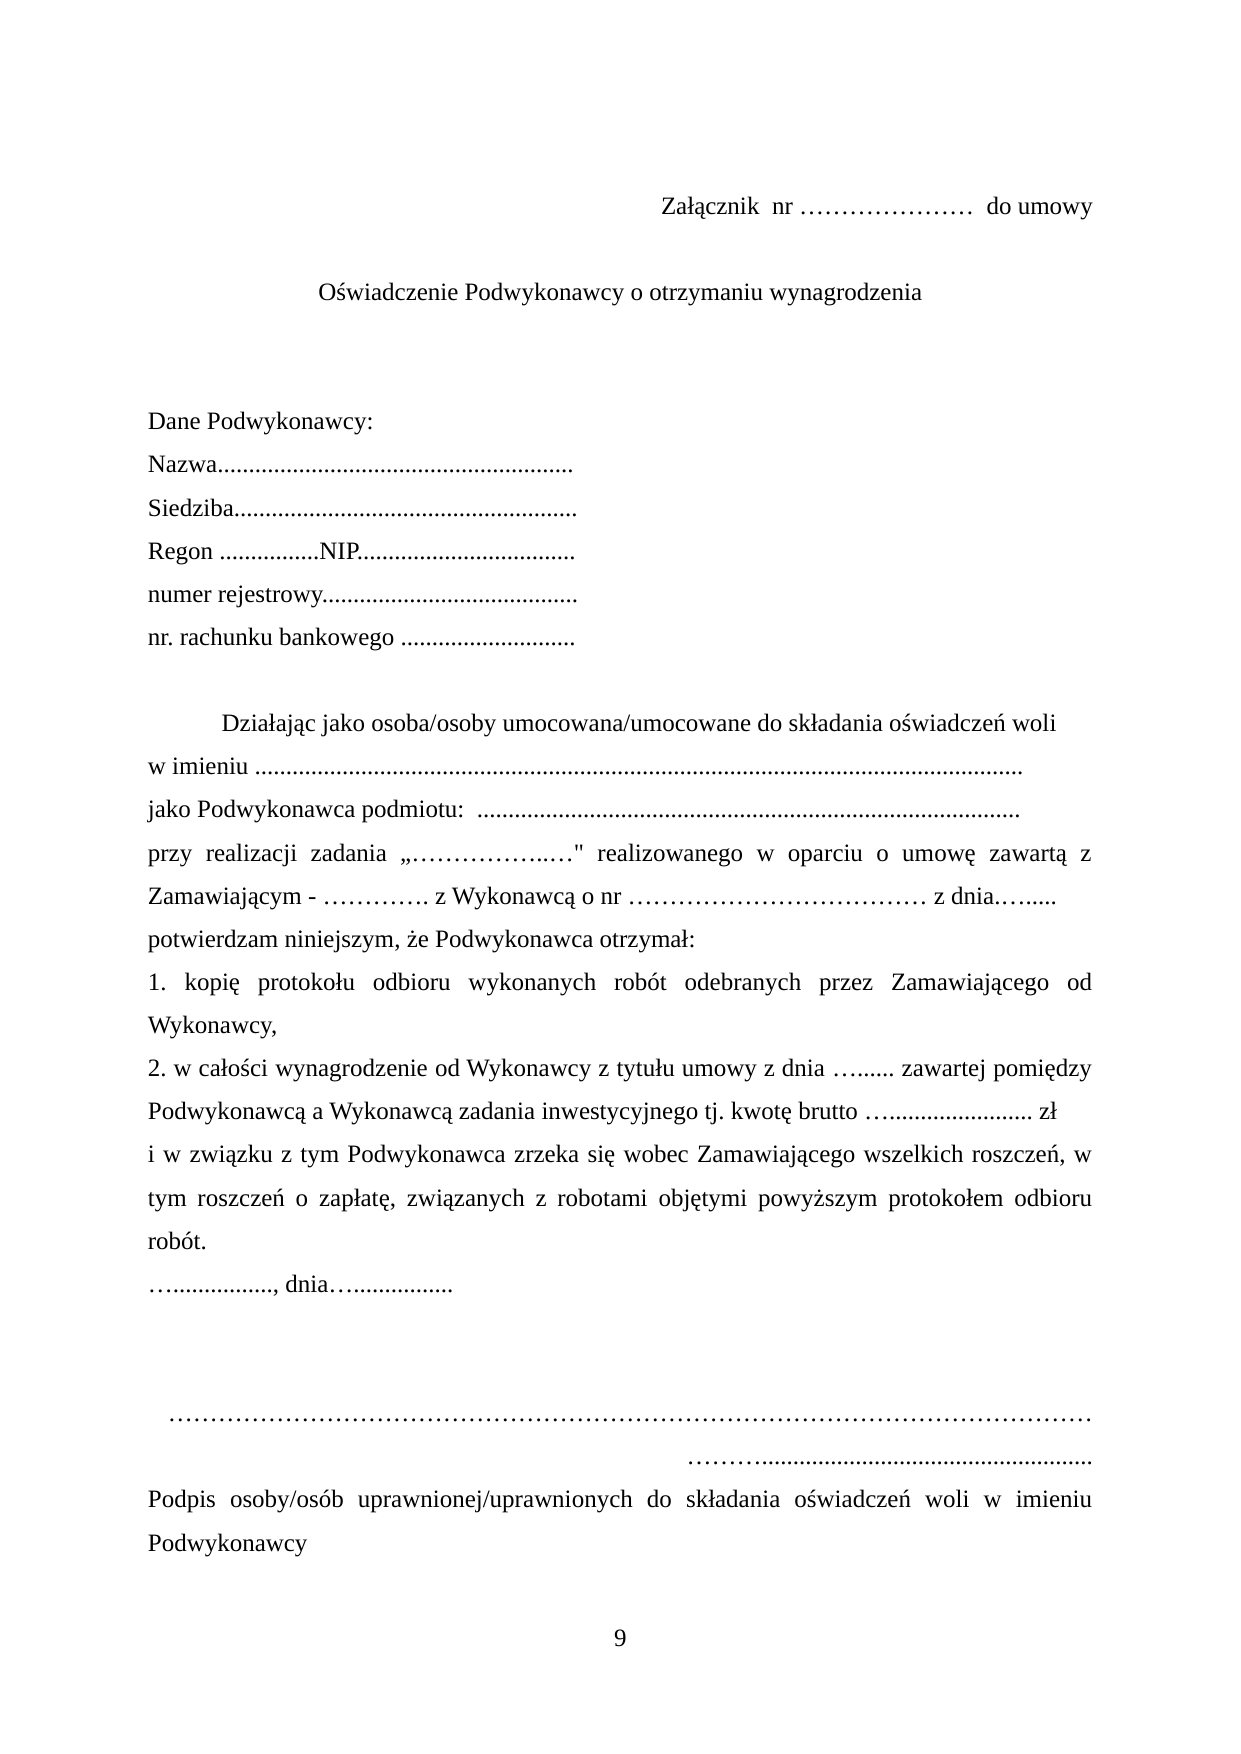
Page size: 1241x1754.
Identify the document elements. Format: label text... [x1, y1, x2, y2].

text 2. w całości wynagrodzenie od Wykonawcy z tytułu umowy z dnia …...... zawartej pomiędzy Podwykonawcą a Wykonawcą zadania inwestycyjnego tj. kwotę brutto …....................... zł [148, 1053, 1093, 1125]
text jako Podwykonawca podmiotu: ....................................................................................... [148, 794, 1093, 823]
text Regon ................NIP................................... [148, 536, 1093, 564]
text Załącznik nr ………………… do umowy [148, 191, 1093, 219]
text Nazwa......................................................... [148, 449, 1093, 478]
text przy realizacji zadania „……………..…" realizowanego w oparciu o umowę zawartą z Zamawiającym - …………. z Wykonawcą o nr ……………………………… z dnia.…..... [148, 838, 1093, 909]
text Siedziba....................................................... [148, 493, 1093, 521]
text …………………………………………………………………………………………………………..................................................... [148, 1398, 1093, 1470]
text Dane Podwykonawcy: [148, 406, 1093, 435]
text …................, dnia…................ [148, 1269, 1093, 1298]
text 1. kopię protokołu odbioru wykonanych robót odebranych przez Zamawiającego od Wykonawcy, [148, 967, 1093, 1039]
text Działając jako osoba/osoby umocowana/umocowane do składania oświadczeń woli [148, 708, 1093, 737]
text i w związku z tym Podwykonawca zrzeka się wobec Zamawiającego wszelkich roszczeń, w tym roszczeń o zapłatę, związanych z robotami objętymi powyższym protokołem odbioru robót. [148, 1139, 1093, 1254]
text potwierdzam niniejszym, że Podwykonawca otrzymał: [148, 924, 1093, 953]
text numer rejestrowy......................................... [148, 579, 1093, 608]
text nr. rachunku bankowego ............................ [148, 622, 1093, 651]
text w imieniu ........................................................................................................................... [148, 751, 1093, 780]
text Oświadczenie Podwykonawcy o otrzymaniu wynagrodzenia [148, 277, 1093, 306]
text Podpis osoby/osób uprawnionej/uprawnionych do składania oświadczeń woli w imieniu Podwykonawcy [148, 1484, 1093, 1556]
